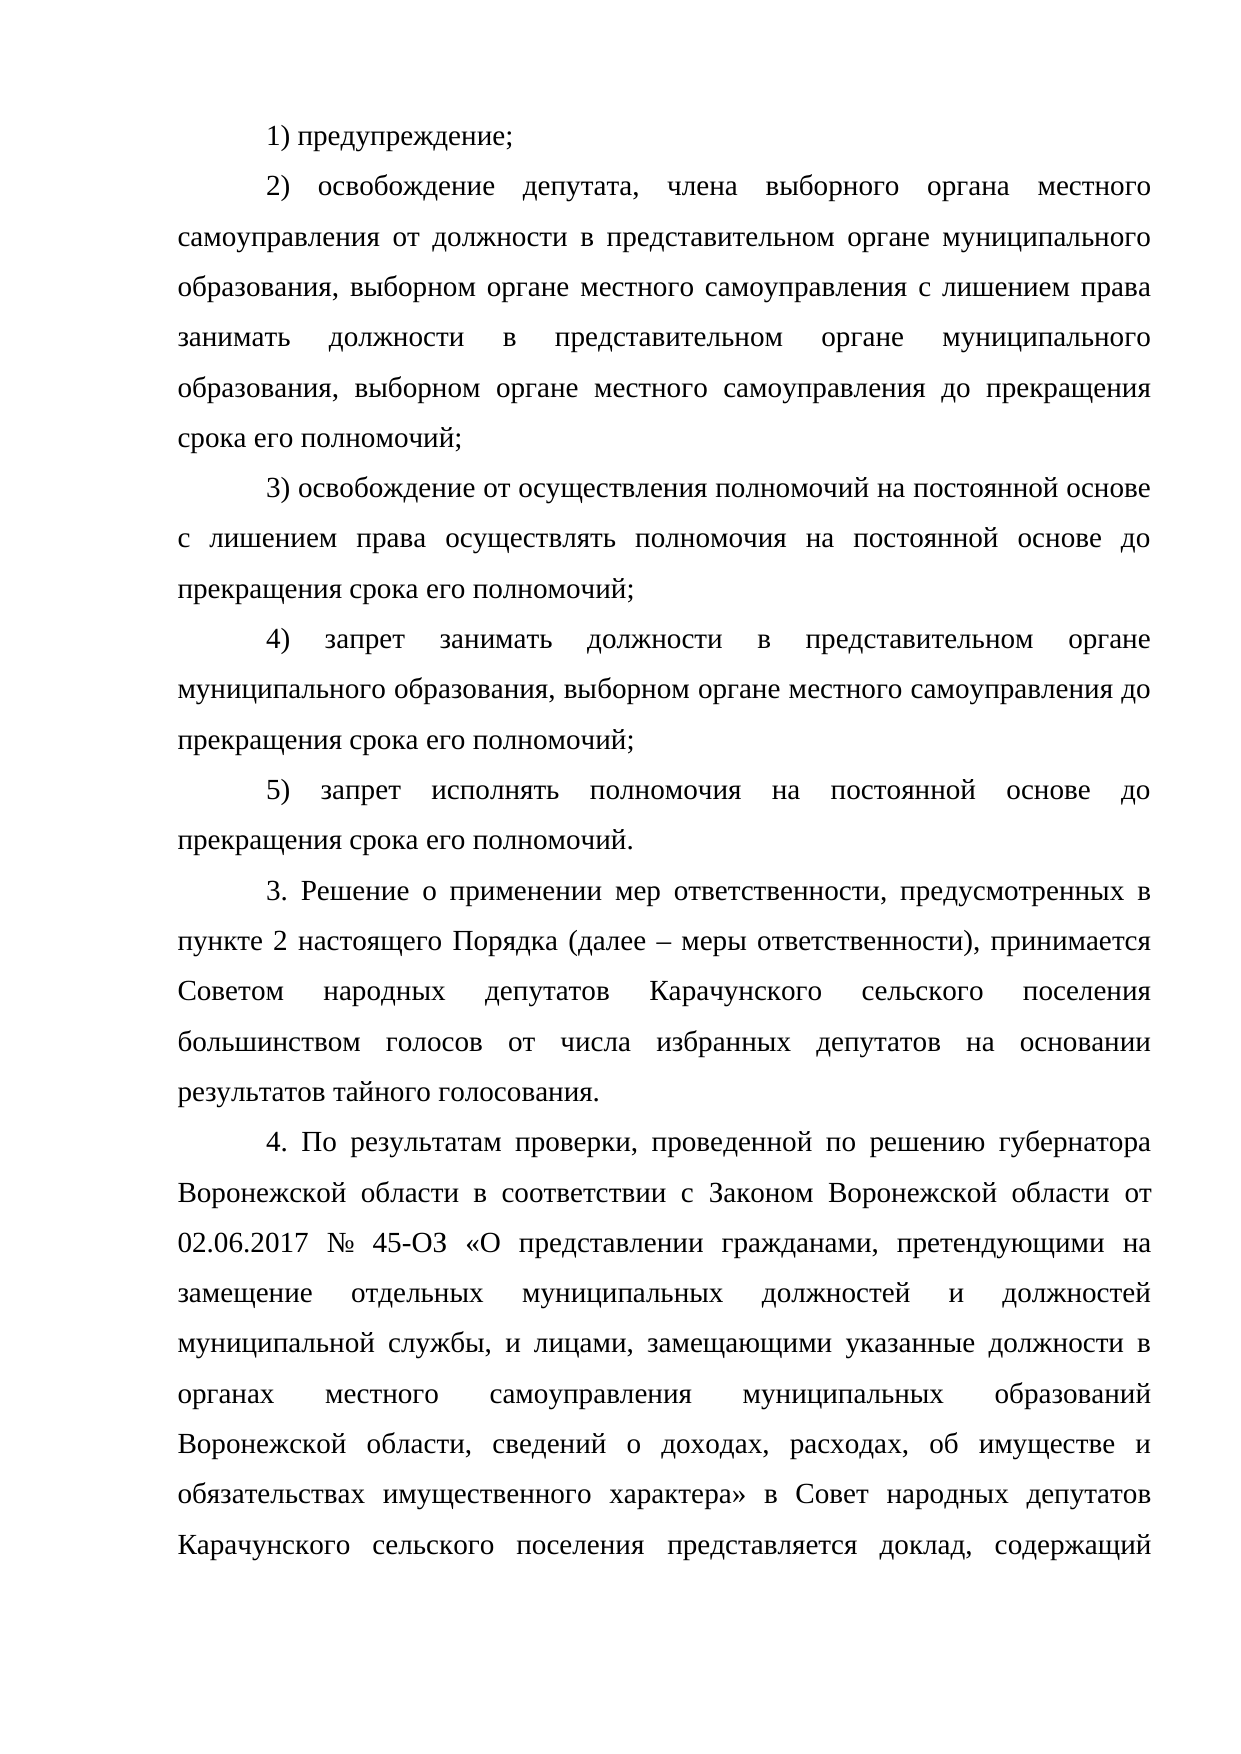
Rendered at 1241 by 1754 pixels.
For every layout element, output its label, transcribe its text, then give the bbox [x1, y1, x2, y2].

text 3. Решение о применении мер ответственности, предусмотренных в пункте 2 настоящего Порядка (далее – меры ответственности), принимается Советом народных депутатов Карачунского сельского поселения большинством голосов от числа избранных депутатов на основании результатов тайного голосования. [177, 873, 1152, 1108]
text 1) предупреждение; [177, 118, 1152, 152]
text 3) освобождение от осуществления полномочий на постоянной основе с лишением права осуществлять полномочия на постоянной основе до прекращения срока его полномочий; [177, 470, 1152, 604]
text 2) освобождение депутата, члена выборного органа местного самоуправления от должности в представительном органе муниципального образования, выборном органе местного самоуправления с лишением права занимать должности в представительном органе муниципального образования, выборном органе местного самоуправления до прекращения срока его полномочий; [177, 168, 1152, 453]
text 5) запрет исполнять полномочия на постоянной основе до прекращения срока его полномочий. [177, 772, 1152, 856]
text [177, 1124, 1152, 1560]
text 4) запрет занимать должности в представительном органе муниципального образования, выборном органе местного самоуправления до прекращения срока его полномочий; [177, 621, 1152, 755]
